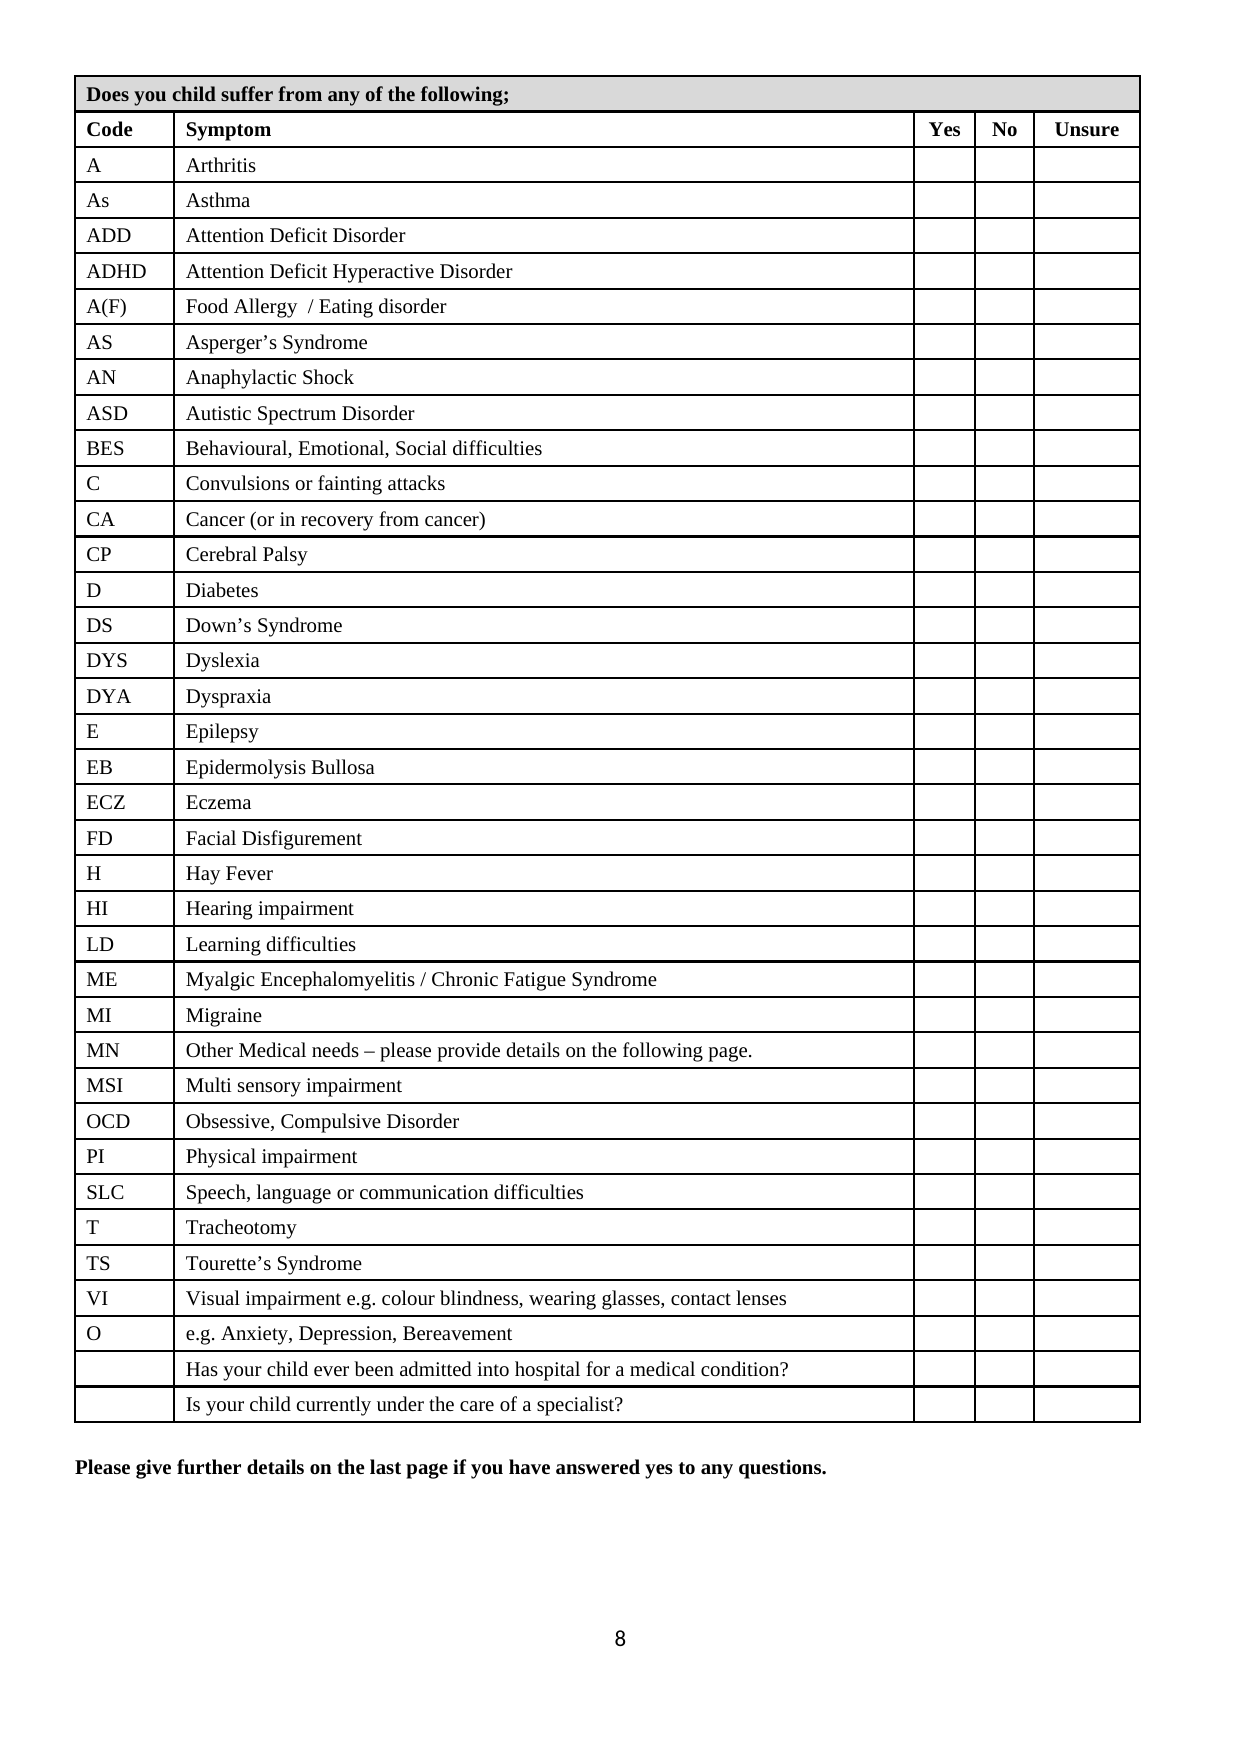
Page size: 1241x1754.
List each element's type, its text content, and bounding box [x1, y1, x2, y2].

table_cell Migraine [175, 998, 913, 1031]
table_cell [1035, 467, 1139, 500]
table_cell [976, 679, 1033, 712]
table_cell [1141, 1279, 1164, 1314]
table_cell [915, 750, 974, 783]
table_cell [976, 396, 1033, 429]
table_cell Obsessive, Compulsive Disorder [175, 1104, 913, 1137]
table_cell A [76, 148, 173, 181]
table_cell [1141, 1350, 1164, 1385]
table_cell [1141, 606, 1164, 642]
table_cell [1035, 254, 1139, 287]
table_cell Code [76, 113, 173, 146]
table_cell [1141, 181, 1164, 217]
table_cell [1035, 1210, 1139, 1244]
table_cell ME [76, 963, 173, 996]
table_cell Anaphylactic Shock [175, 360, 913, 394]
table_cell [76, 1352, 173, 1385]
table_cell T [76, 1210, 173, 1244]
table_cell D [76, 573, 173, 606]
table_cell AN [76, 360, 173, 394]
table_cell No [976, 113, 1033, 146]
table_cell Multi sensory impairment [175, 1069, 913, 1102]
table_cell [1035, 1069, 1139, 1102]
table_cell [976, 998, 1033, 1031]
table_cell [1035, 573, 1139, 606]
table_cell [1141, 500, 1164, 535]
table_cell [1141, 1138, 1164, 1173]
table_cell Tracheotomy [175, 1210, 913, 1244]
table_cell [915, 1246, 974, 1279]
table_cell [1035, 396, 1139, 429]
table_cell Convulsions or fainting attacks [175, 467, 913, 500]
table_cell [915, 573, 974, 606]
table_cell Attention Deficit Disorder [175, 219, 913, 252]
table_cell [1035, 856, 1139, 889]
table_cell Food Allergy / Eating disorder [175, 290, 913, 323]
table_cell [1141, 925, 1164, 960]
table_cell [915, 892, 974, 925]
table_cell Autistic Spectrum Disorder [175, 396, 913, 429]
table_cell [915, 1388, 974, 1421]
table_cell [976, 1033, 1033, 1067]
table_cell [976, 219, 1033, 252]
table_cell [915, 1317, 974, 1350]
table_cell [1035, 963, 1139, 996]
table_cell Hay Fever [175, 856, 913, 889]
table_cell [1141, 394, 1164, 429]
table_cell [1035, 219, 1139, 252]
table_cell DS [76, 608, 173, 642]
table_cell HI [76, 892, 173, 925]
table_cell CA [76, 502, 173, 535]
table_cell Unsure [1035, 113, 1139, 146]
table_cell [1035, 1033, 1139, 1067]
table_cell Visual impairment e.g. colour blindness, wearing glasses, contact lenses [175, 1281, 913, 1314]
table_cell [1141, 1385, 1164, 1421]
table_cell [76, 1388, 173, 1421]
table_cell [915, 679, 974, 712]
table_cell [976, 183, 1033, 217]
table_cell [915, 1281, 974, 1314]
table_cell BES [76, 431, 173, 464]
table_cell Arthritis [175, 148, 913, 181]
table_cell DYA [76, 679, 173, 712]
table_cell e.g. Anxiety, Depression, Bereavement [175, 1317, 913, 1350]
table_cell [1035, 892, 1139, 925]
table_cell ADD [76, 219, 173, 252]
table_cell [915, 608, 974, 642]
table_cell [1141, 288, 1164, 323]
table_cell [915, 431, 974, 464]
table_cell Hearing impairment [175, 892, 913, 925]
table_cell ADHD [76, 254, 173, 287]
table_cell Other Medical needs – please provide details on the following page. [175, 1033, 913, 1067]
table_cell [1141, 252, 1164, 287]
table_cell ECZ [76, 785, 173, 819]
table_cell [915, 715, 974, 748]
table_cell [915, 1352, 974, 1385]
table_cell [1035, 148, 1139, 181]
table_cell [1035, 1281, 1139, 1314]
table_cell [915, 1033, 974, 1067]
table_cell Facial Disfigurement [175, 821, 913, 854]
table_cell [1141, 1067, 1164, 1102]
table_cell MSI [76, 1069, 173, 1102]
table_cell [1035, 750, 1139, 783]
table_cell [915, 183, 974, 217]
table_cell [976, 608, 1033, 642]
table_cell Cerebral Palsy [175, 538, 913, 571]
table_cell [1035, 290, 1139, 323]
text Please give further details on the last page if you have answered yes to any questions. [75, 1455, 1165, 1479]
table_cell [915, 1104, 974, 1137]
table_cell Symptom [175, 113, 913, 146]
table_cell Attention Deficit Hyperactive Disorder [175, 254, 913, 287]
table_cell [1141, 571, 1164, 606]
table_cell [1035, 785, 1139, 819]
table_cell [1035, 538, 1139, 571]
table_cell Asperger’s Syndrome [175, 325, 913, 358]
table_cell [915, 963, 974, 996]
table_cell TS [76, 1246, 173, 1279]
table_cell Yes [915, 113, 974, 146]
table_cell FD [76, 821, 173, 854]
table_cell [915, 396, 974, 429]
table_cell A(F) [76, 290, 173, 323]
table_cell [976, 360, 1033, 394]
table_cell [1141, 996, 1164, 1031]
table_cell Is your child currently under the care of a specialist? [175, 1388, 913, 1421]
table_cell [1141, 1173, 1164, 1208]
table_cell [1141, 642, 1164, 677]
table_cell [1141, 748, 1164, 783]
table_cell [1141, 1208, 1164, 1244]
table_cell [915, 538, 974, 571]
table_cell [976, 431, 1033, 464]
table_cell [976, 1246, 1033, 1279]
table_cell [976, 750, 1033, 783]
table_cell Epidermolysis Bullosa [175, 750, 913, 783]
table_cell [915, 998, 974, 1031]
table_cell [915, 148, 974, 181]
table_cell [915, 360, 974, 394]
table_cell [915, 644, 974, 677]
table_cell OCD [76, 1104, 173, 1137]
table_cell [915, 325, 974, 358]
table_cell As [76, 183, 173, 217]
table_cell [1035, 183, 1139, 217]
table_cell [1141, 146, 1164, 181]
table_cell [976, 1281, 1033, 1314]
table_cell [976, 785, 1033, 819]
table_cell [976, 573, 1033, 606]
table_cell [1141, 465, 1164, 500]
table_cell [915, 856, 974, 889]
table_cell Myalgic Encephalomyelitis / Chronic Fatigue Syndrome [175, 963, 913, 996]
table_cell [976, 467, 1033, 500]
table_cell [976, 644, 1033, 677]
table_cell [1035, 1175, 1139, 1208]
table_cell [976, 1317, 1033, 1350]
table_cell [1141, 713, 1164, 748]
table_cell [1035, 927, 1139, 960]
table_cell [976, 1104, 1033, 1137]
table_cell AS [76, 325, 173, 358]
table_cell VI [76, 1281, 173, 1314]
table_cell [976, 856, 1033, 889]
table_cell [915, 1210, 974, 1244]
table_header [1141, 75, 1164, 110]
table_cell [1141, 535, 1164, 571]
table_cell H [76, 856, 173, 889]
table_cell [976, 538, 1033, 571]
table_cell [1035, 1140, 1139, 1173]
table_cell [915, 927, 974, 960]
table_cell [976, 1210, 1033, 1244]
table_cell EB [76, 750, 173, 783]
table_cell [976, 290, 1033, 323]
table_cell [976, 963, 1033, 996]
table_cell [1035, 325, 1139, 358]
table_cell [1035, 679, 1139, 712]
table_cell Behavioural, Emotional, Social difficulties [175, 431, 913, 464]
table_cell [915, 1069, 974, 1102]
table_cell [1035, 1317, 1139, 1350]
table_cell SLC [76, 1175, 173, 1208]
table_cell Dyspraxia [175, 679, 913, 712]
table_cell [1035, 998, 1139, 1031]
table_cell ASD [76, 396, 173, 429]
table_cell [1141, 1315, 1164, 1350]
table_cell [1141, 783, 1164, 819]
table_cell [915, 219, 974, 252]
table_cell [1141, 854, 1164, 889]
table_cell [1141, 819, 1164, 854]
table_cell [976, 502, 1033, 535]
table_cell LD [76, 927, 173, 960]
table_cell [976, 254, 1033, 287]
table_cell Epilepsy [175, 715, 913, 748]
table_cell [915, 1175, 974, 1208]
table_cell [976, 1175, 1033, 1208]
table_cell MN [76, 1033, 173, 1067]
table_cell [1035, 1388, 1139, 1421]
table_cell [1141, 1031, 1164, 1067]
table_cell [915, 254, 974, 287]
table_cell Eczema [175, 785, 913, 819]
table_cell Tourette’s Syndrome [175, 1246, 913, 1279]
table_cell [1035, 360, 1139, 394]
table_cell [976, 927, 1033, 960]
table_cell [1141, 677, 1164, 712]
table_cell [1141, 890, 1164, 925]
table_cell [976, 892, 1033, 925]
table_cell Dyslexia [175, 644, 913, 677]
table_cell [915, 467, 974, 500]
table_cell DYS [76, 644, 173, 677]
table_cell [1035, 821, 1139, 854]
table_cell [915, 502, 974, 535]
table_cell [1035, 715, 1139, 748]
table_cell [915, 785, 974, 819]
table_cell [1141, 217, 1164, 252]
table_cell [976, 821, 1033, 854]
table_cell Physical impairment [175, 1140, 913, 1173]
table_cell [976, 1140, 1033, 1173]
table_cell O [76, 1317, 173, 1350]
table_cell MI [76, 998, 173, 1031]
table_cell [1141, 1102, 1164, 1137]
table_cell [976, 1352, 1033, 1385]
table_cell Down’s Syndrome [175, 608, 913, 642]
table_cell [1141, 110, 1164, 146]
table_cell [976, 1388, 1033, 1421]
table_cell E [76, 715, 173, 748]
table_cell [1035, 644, 1139, 677]
table_cell [1141, 1244, 1164, 1279]
table_cell [1141, 323, 1164, 358]
table_cell Cancer (or in recovery from cancer) [175, 502, 913, 535]
table_cell [1035, 502, 1139, 535]
table_cell [915, 1140, 974, 1173]
table_cell [976, 148, 1033, 181]
table_cell [1035, 1246, 1139, 1279]
table_cell [915, 290, 974, 323]
table_cell [1141, 960, 1164, 996]
table_cell Speech, language or communication difficulties [175, 1175, 913, 1208]
table_cell [915, 821, 974, 854]
table_cell CP [76, 538, 173, 571]
table_cell [976, 715, 1033, 748]
table_cell Learning difficulties [175, 927, 913, 960]
table_cell Diabetes [175, 573, 913, 606]
table_header Does you child suffer from any of the following; [76, 77, 1139, 110]
table_cell [1035, 1352, 1139, 1385]
table_cell [976, 325, 1033, 358]
table_cell PI [76, 1140, 173, 1173]
table_cell Has your child ever been admitted into hospital for a medical condition? [175, 1352, 913, 1385]
table_cell [1141, 358, 1164, 394]
table_cell [1035, 431, 1139, 464]
table_cell [976, 1069, 1033, 1102]
table_cell Asthma [175, 183, 913, 217]
table_cell [1035, 1104, 1139, 1137]
table_cell [1141, 429, 1164, 464]
table_cell C [76, 467, 173, 500]
table_cell [1035, 608, 1139, 642]
